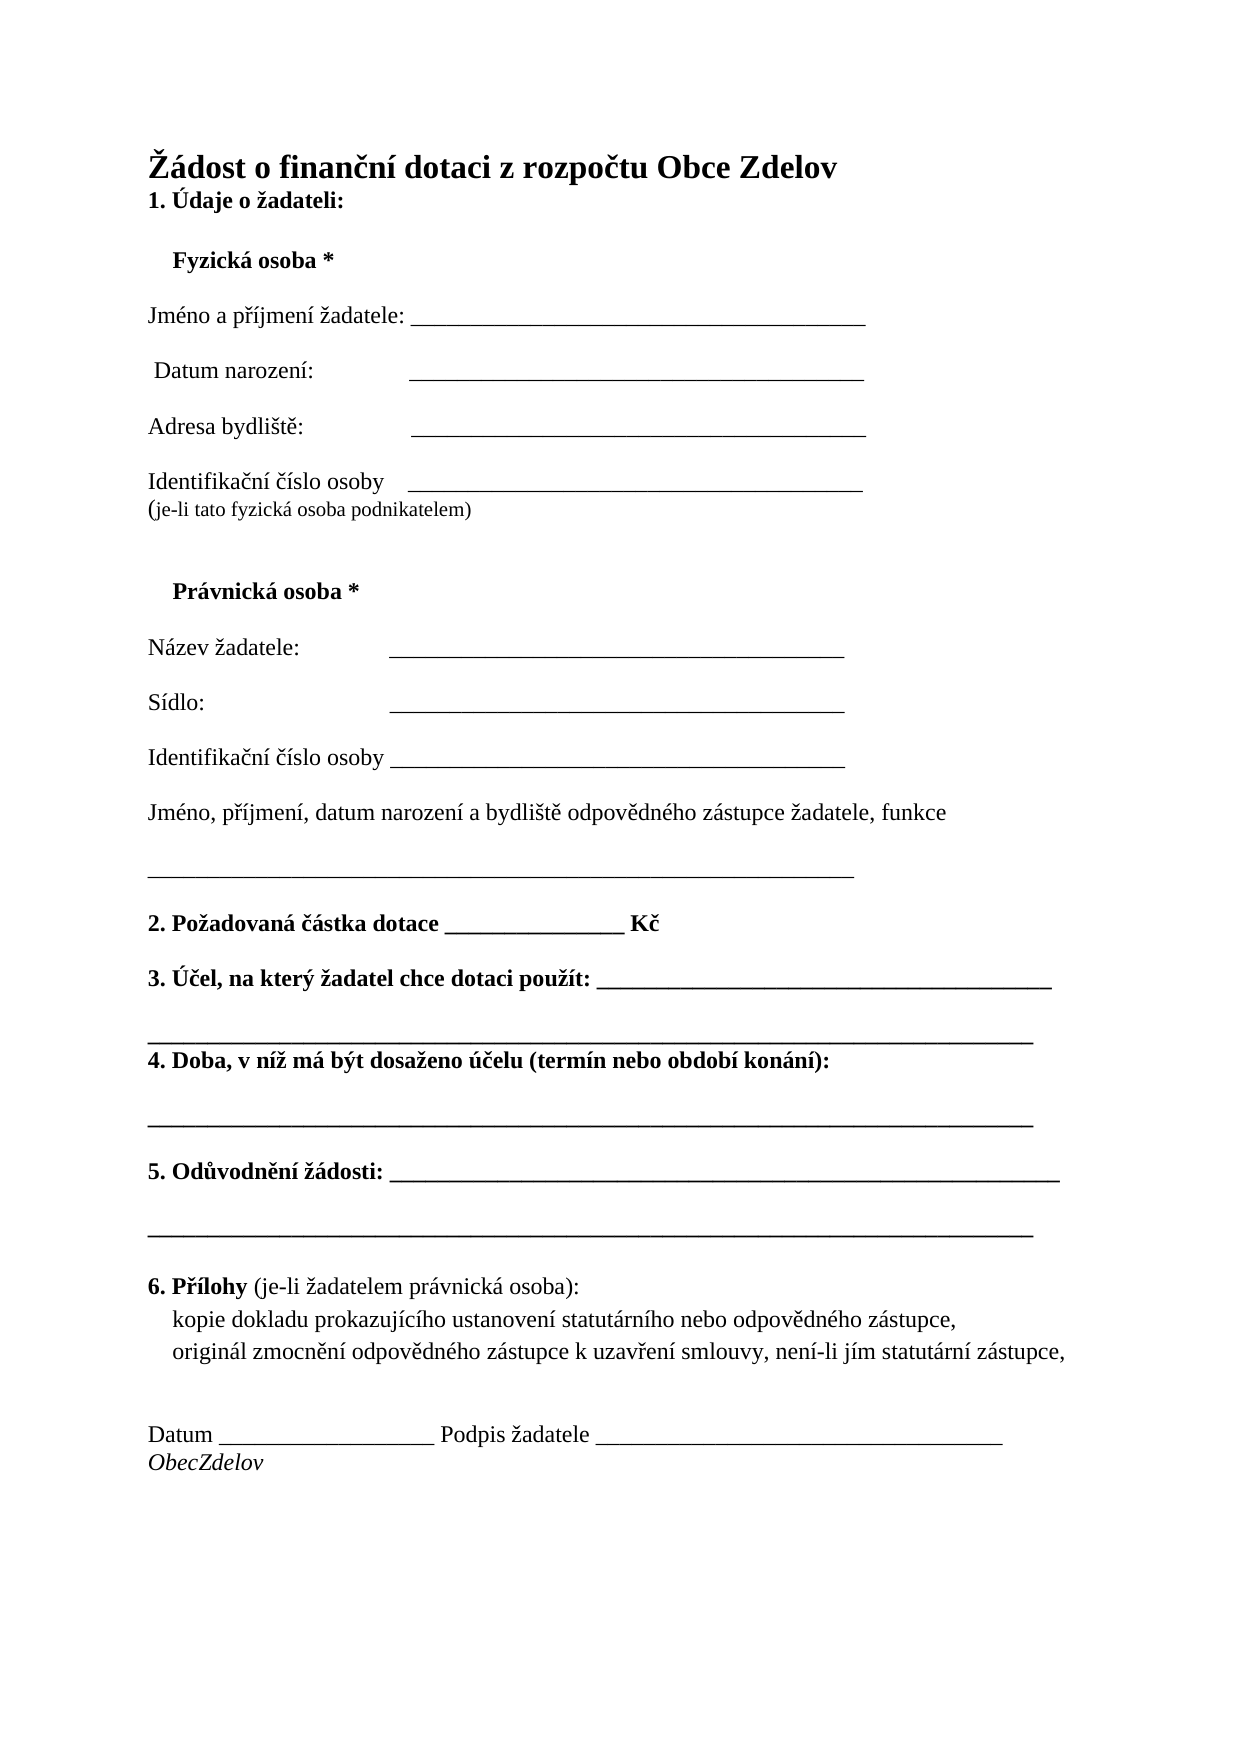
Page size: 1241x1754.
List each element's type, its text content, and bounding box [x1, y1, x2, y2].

text Žádost o finanční dotaci z rozpočtu Obce Zdelov [148, 148, 1093, 186]
text Adresa bydliště: ______________________________________ [148, 412, 1093, 439]
text ObecZdelov [148, 1448, 1093, 1475]
text 2. Požadovaná částka dotace _______________ Kč [148, 908, 1093, 936]
text 1. Údaje o žadateli: [148, 186, 1093, 213]
text __________________________________________________________________________ [148, 1102, 1093, 1129]
text Jméno, příjmení, datum narození a bydliště odpovědného zástupce žadatele, funkce [148, 798, 1093, 826]
text  Fyzická osoba * [148, 246, 1093, 274]
text  originál zmocnění odpovědného zástupce k uzavření smlouvy, není-li jím statutární zástupce, [148, 1337, 1093, 1365]
text (je-li tato fyzická osoba podnikatelem) [148, 494, 1093, 522]
text __________________________________________________________________________ [148, 1019, 1093, 1047]
text __________________________________________________________________________ [148, 1212, 1093, 1240]
text Datum __________________ Podpis žadatele __________________________________ [148, 1420, 1093, 1448]
text Identifikační číslo osoby ______________________________________ [148, 467, 1093, 494]
text 4. Doba, v níž má být dosaženo účelu (termín nebo období konání): [148, 1047, 1093, 1074]
text 5. Odůvodnění žádosti: ________________________________________________________ [148, 1157, 1093, 1184]
text Jméno a příjmení žadatele: ______________________________________ [148, 301, 1093, 329]
text 6. Přílohy (je-li žadatelem právnická osoba): [148, 1272, 1093, 1300]
text Název žadatele: ______________________________________ [148, 632, 1093, 660]
text Datum narození: ______________________________________ [148, 356, 1093, 384]
text 3. Účel, na který žadatel chce dotaci použít: ______________________________________ [148, 964, 1093, 991]
text  kopie dokladu prokazujícího ustanovení statutárního nebo odpovědného zástupce, [148, 1305, 1093, 1332]
text  Právnická osoba * [148, 577, 1093, 605]
text Identifikační číslo osoby ______________________________________ [148, 743, 1093, 771]
text ___________________________________________________________ [148, 853, 1093, 881]
text Sídlo: ______________________________________ [148, 688, 1093, 715]
